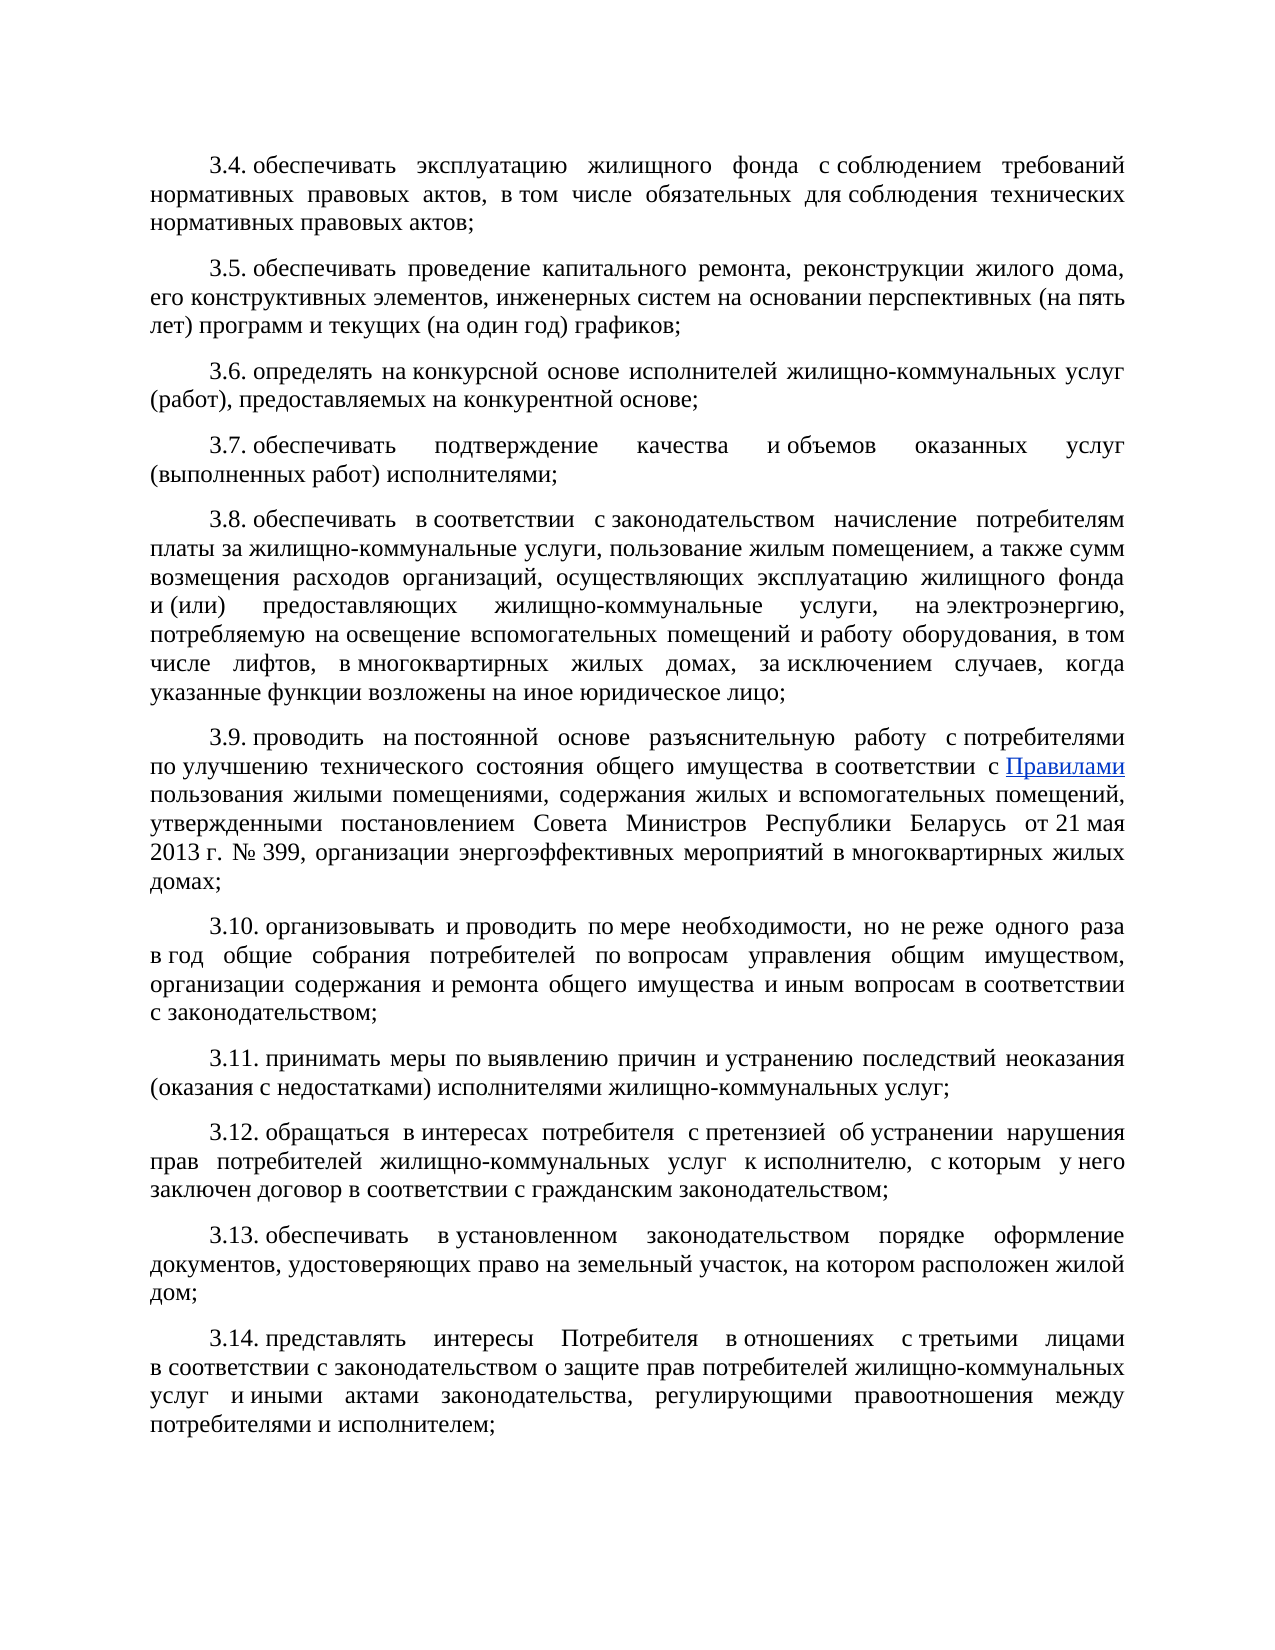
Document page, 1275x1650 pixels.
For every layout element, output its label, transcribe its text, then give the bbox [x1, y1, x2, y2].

text 3.4. обеспечивать эксплуатацию жилищного фонда с соблюдением требований нормативных правовых актов, в том числе обязательных для соблюдения технических нормативных правовых актов; [150, 150, 1125, 236]
text 3.12. обращаться в интересах потребителя с претензией об устранении нарушения прав потребителей жилищно-коммунальных услуг к исполнителю, с которым у него заключен договор в соответствии с гражданским законодательством; [150, 1117, 1125, 1203]
text 3.14. представлять интересы Потребителя в отношениях с третьими лицами в соответствии с законодательством о защите прав потребителей жилищно-коммунальных услуг и иными актами законодательства, регулирующими правоотношения между потребителями и исполнителем; [150, 1323, 1125, 1438]
text 3.10. организовывать и проводить по мере необходимости, но не реже одного раза в год общие собрания потребителей по вопросам управления общим имуществом, организации содержания и ремонта общего имущества и иным вопросам в соответствии с законодательством; [150, 911, 1125, 1026]
text 3.5. обеспечивать проведение капитального ремонта, реконструкции жилого дома, его конструктивных элементов, инженерных систем на основании перспективных (на пять лет) программ и текущих (на один год) графиков; [150, 253, 1125, 339]
text 3.13. обеспечивать в установленном законодательством порядке оформление документов, удостоверяющих право на земельный участок, на котором расположен жилой дом; [150, 1220, 1125, 1306]
text 3.8. обеспечивать в соответствии с законодательством начисление потребителям платы за жилищно-коммунальные услуги, пользование жилым помещением, а также сумм возмещения расходов организаций, осуществляющих эксплуатацию жилищного фонда и (или) предоставляющих жилищно-коммунальные услуги, на электроэнергию, потребляемую на освещение вспомогательных помещений и работу оборудования, в том числе лифтов, в многоквартирных жилых домах, за исключением случаев, когда указанные функции возложены на иное юридическое лицо; [150, 504, 1125, 705]
text 3.9. проводить на постоянной основе разъяснительную работу с потребителями по улучшению технического состояния общего имущества в соответствии с Правилами пользования жилыми помещениями, содержания жилых и вспомогательных помещений, утвержденными постановлением Совета Министров Республики Беларусь от 21 мая 2013 г. № 399, организации энергоэффективных мероприятий в многоквартирных жилых домах; [150, 722, 1125, 894]
text 3.11. принимать меры по выявлению причин и устранению последствий неоказания (оказания с недостатками) исполнителями жилищно-коммунальных услуг; [150, 1043, 1125, 1100]
text 3.6. определять на конкурсной основе исполнителей жилищно-коммунальных услуг (работ), предоставляемых на конкурентной основе; [150, 356, 1125, 413]
text 3.7. обеспечивать подтверждение качества и объемов оказанных услуг (выполненных работ) исполнителями; [150, 430, 1125, 487]
